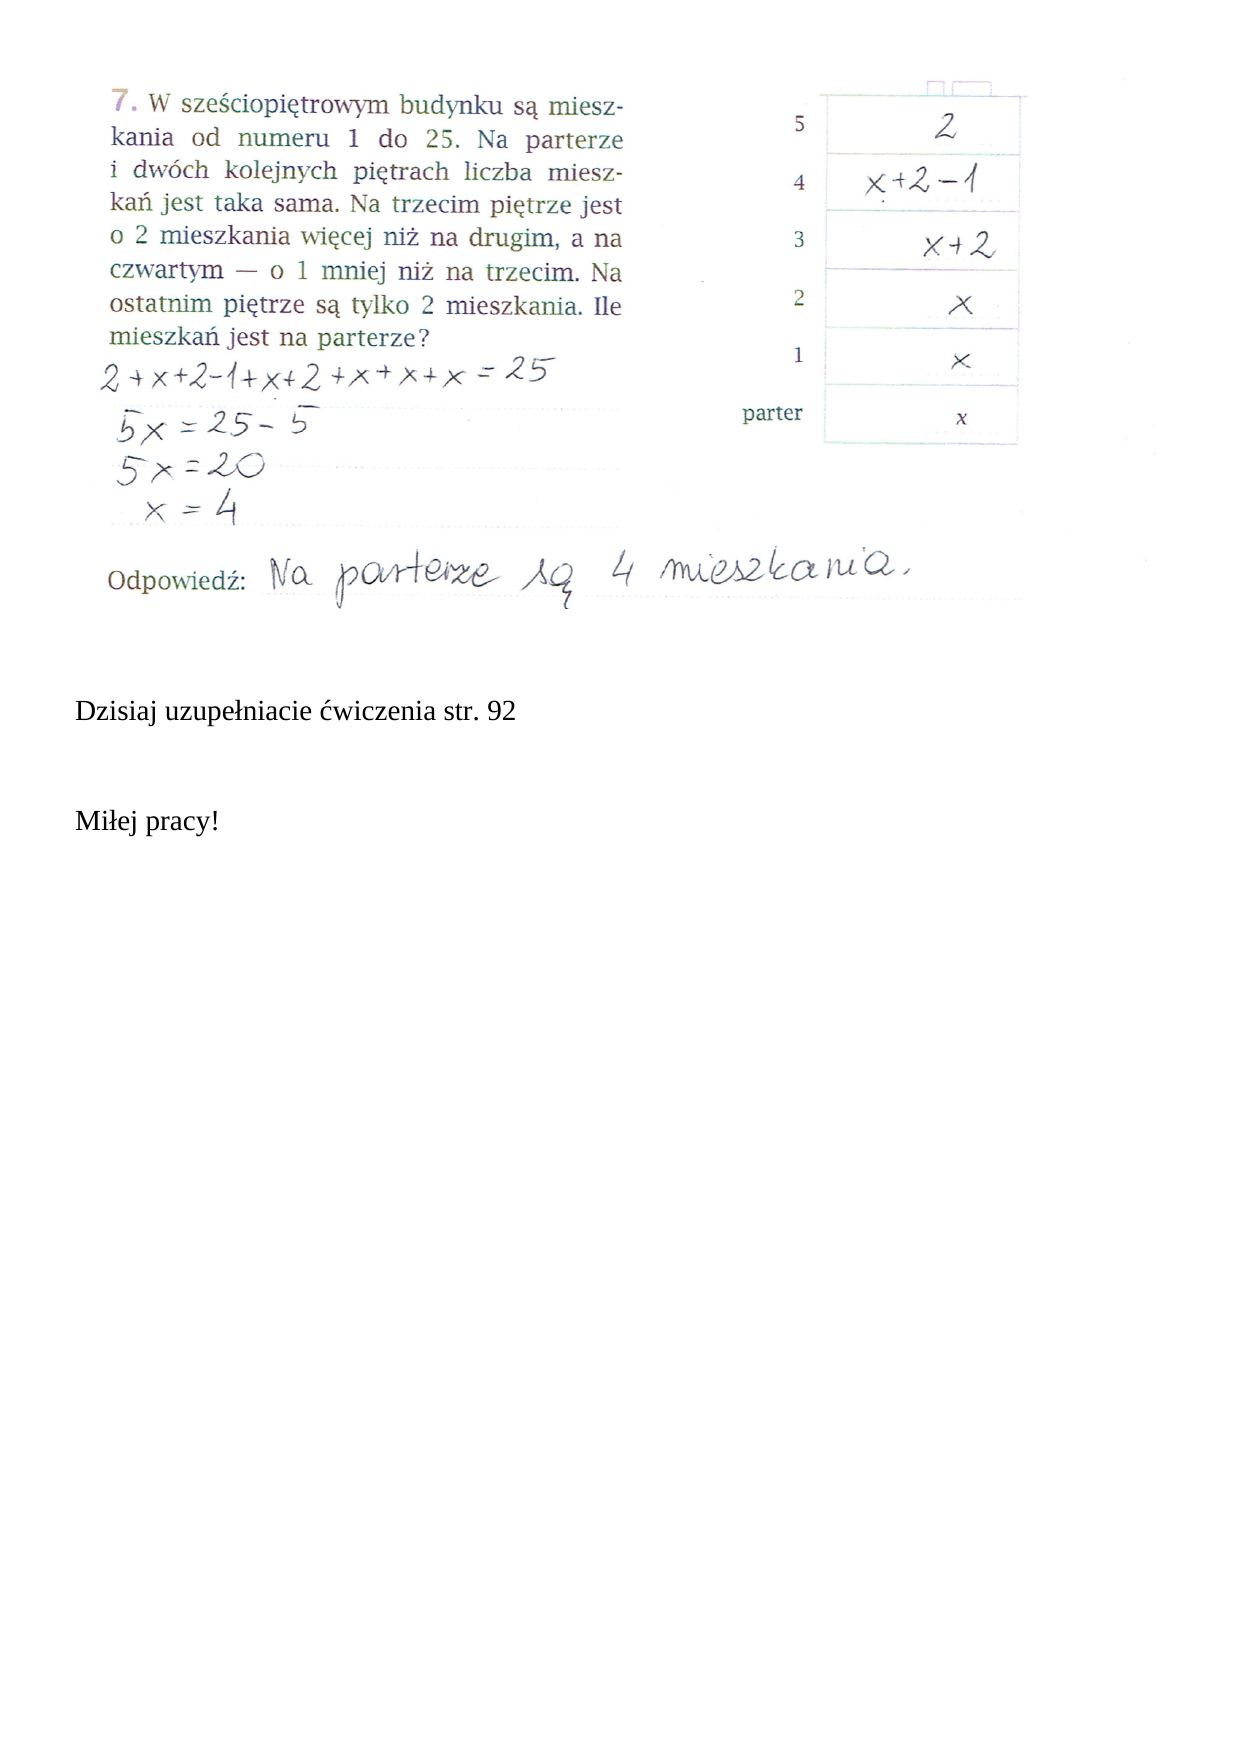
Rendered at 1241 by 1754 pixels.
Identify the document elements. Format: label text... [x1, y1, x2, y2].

text Miłej pracy! [75, 803, 1165, 836]
text Dzisiaj uzupełniacie ćwiczenia str. 92 [75, 693, 1165, 727]
